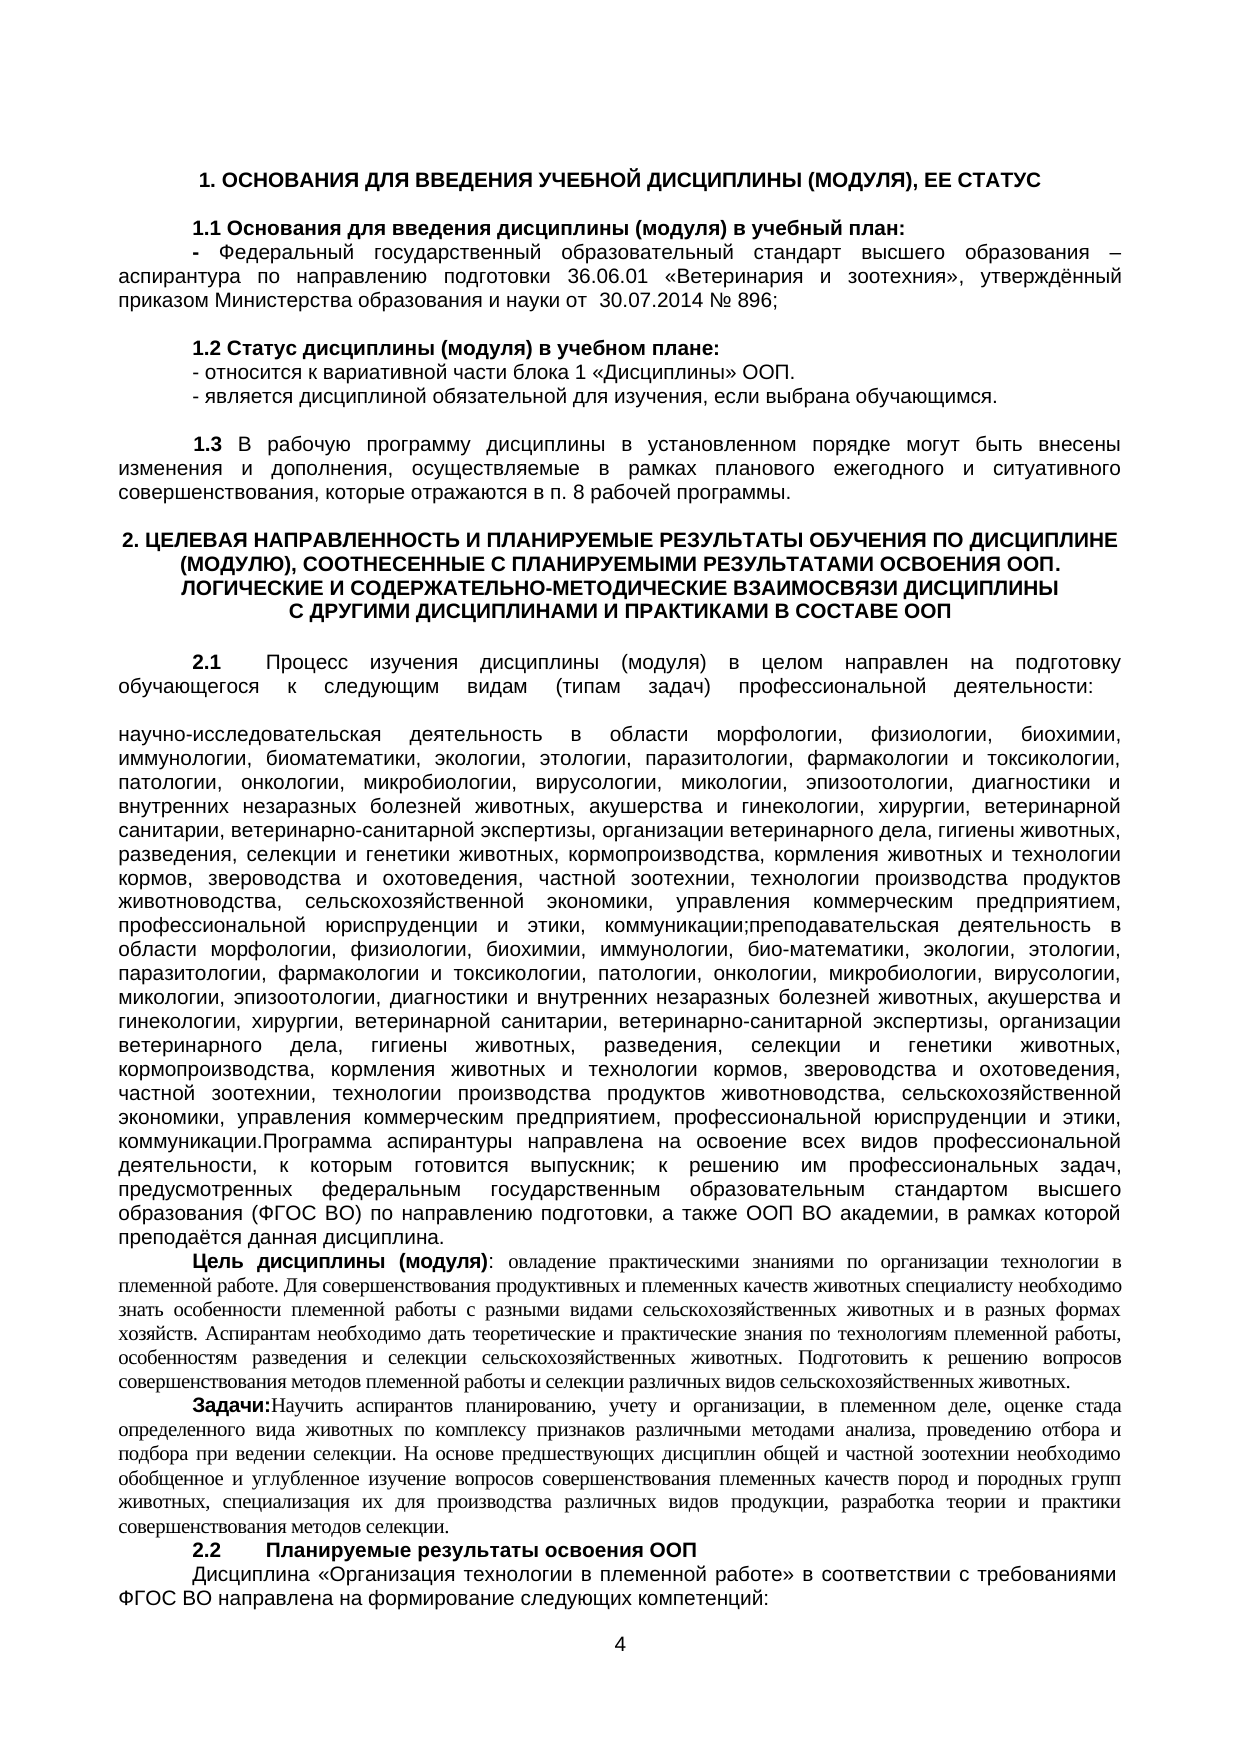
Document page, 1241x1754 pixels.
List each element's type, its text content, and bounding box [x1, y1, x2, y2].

text 1.3 В рабочую программу дисциплины в установленном порядке могут быть внесены изменения и дополнения, осуществляемые в рамках планового ежегодного и ситуативного совершенствования, которые отражаются в п. 8 рабочей программы. [118, 432, 1122, 503]
subtitle 2. ЦЕЛЕВАЯ НАПРАВЛЕННОСТЬ И ПЛАНИРУЕМЫЕ РЕЗУЛЬТАТЫ ОБУЧЕНИЯ ПО ДИСЦИПЛИНЕ (МОДУЛЮ), соотнесенные с планируемыми результатами освоения ООП. ЛОГИЧЕСКИЕ И СОДЕРЖАТЕЛЬНО-МЕТОДИЧЕСКИЕ ВЗАИМОСВЯЗИ ДИСЦИПЛИНЫ [118, 527, 1122, 599]
text Задачи: [118, 1393, 1122, 1538]
list Планируемые результаты освоения ООП [118, 1538, 1122, 1562]
text - относится к вариативной части блока 1 «Дисциплины» ООП. [118, 360, 1122, 384]
text Дисциплина «Организация технологии в племенной работе» в соответствии с требованиями ФГОС ВО направлена на формирование следующих компетенций: [118, 1562, 1118, 1609]
text 1.2 Статус дисциплины (модуля) в учебном плане: [118, 336, 1122, 360]
subtitle С ДРУГИМИ ДИСЦИПЛИНАМИ И ПРАКТИКАМИ В СОСТАВЕ ООП [118, 599, 1122, 623]
text - является дисциплиной обязательной для изучения, если выбрана обучающимся. [118, 384, 1122, 408]
list Процесс изучения дисциплины (модуля) в целом направлен на подготовку обучающегося к следующим видам (типам задач) профессиональной деятельности: к решению им профессиональных задач, предусмотренных федеральным государственным образовательным стандартом высшего образования (ФГОС ВО) по направлению подготовки, а также ООП ВО академии, в рамках которой преподаётся данная дисциплина. [118, 650, 1122, 1249]
text - Федеральный государственный образовательный стандарт высшего образования – по направлению подготовки , утверждённый приказом Министерства образования и науки от № ; [118, 240, 1122, 312]
text Цель дисциплины (модуля): [118, 1249, 1122, 1393]
subtitle 1. ОСНОВАНИЯ ДЛЯ ВВЕДЕНИЯ УЧЕБНОЙ ДИСЦИПЛИНЫ (МОДУЛЯ), ЕЕ СТАТУС [118, 168, 1122, 192]
text 1.1 Основания для введения дисциплины (модуля) в учебный план: [118, 216, 1122, 240]
